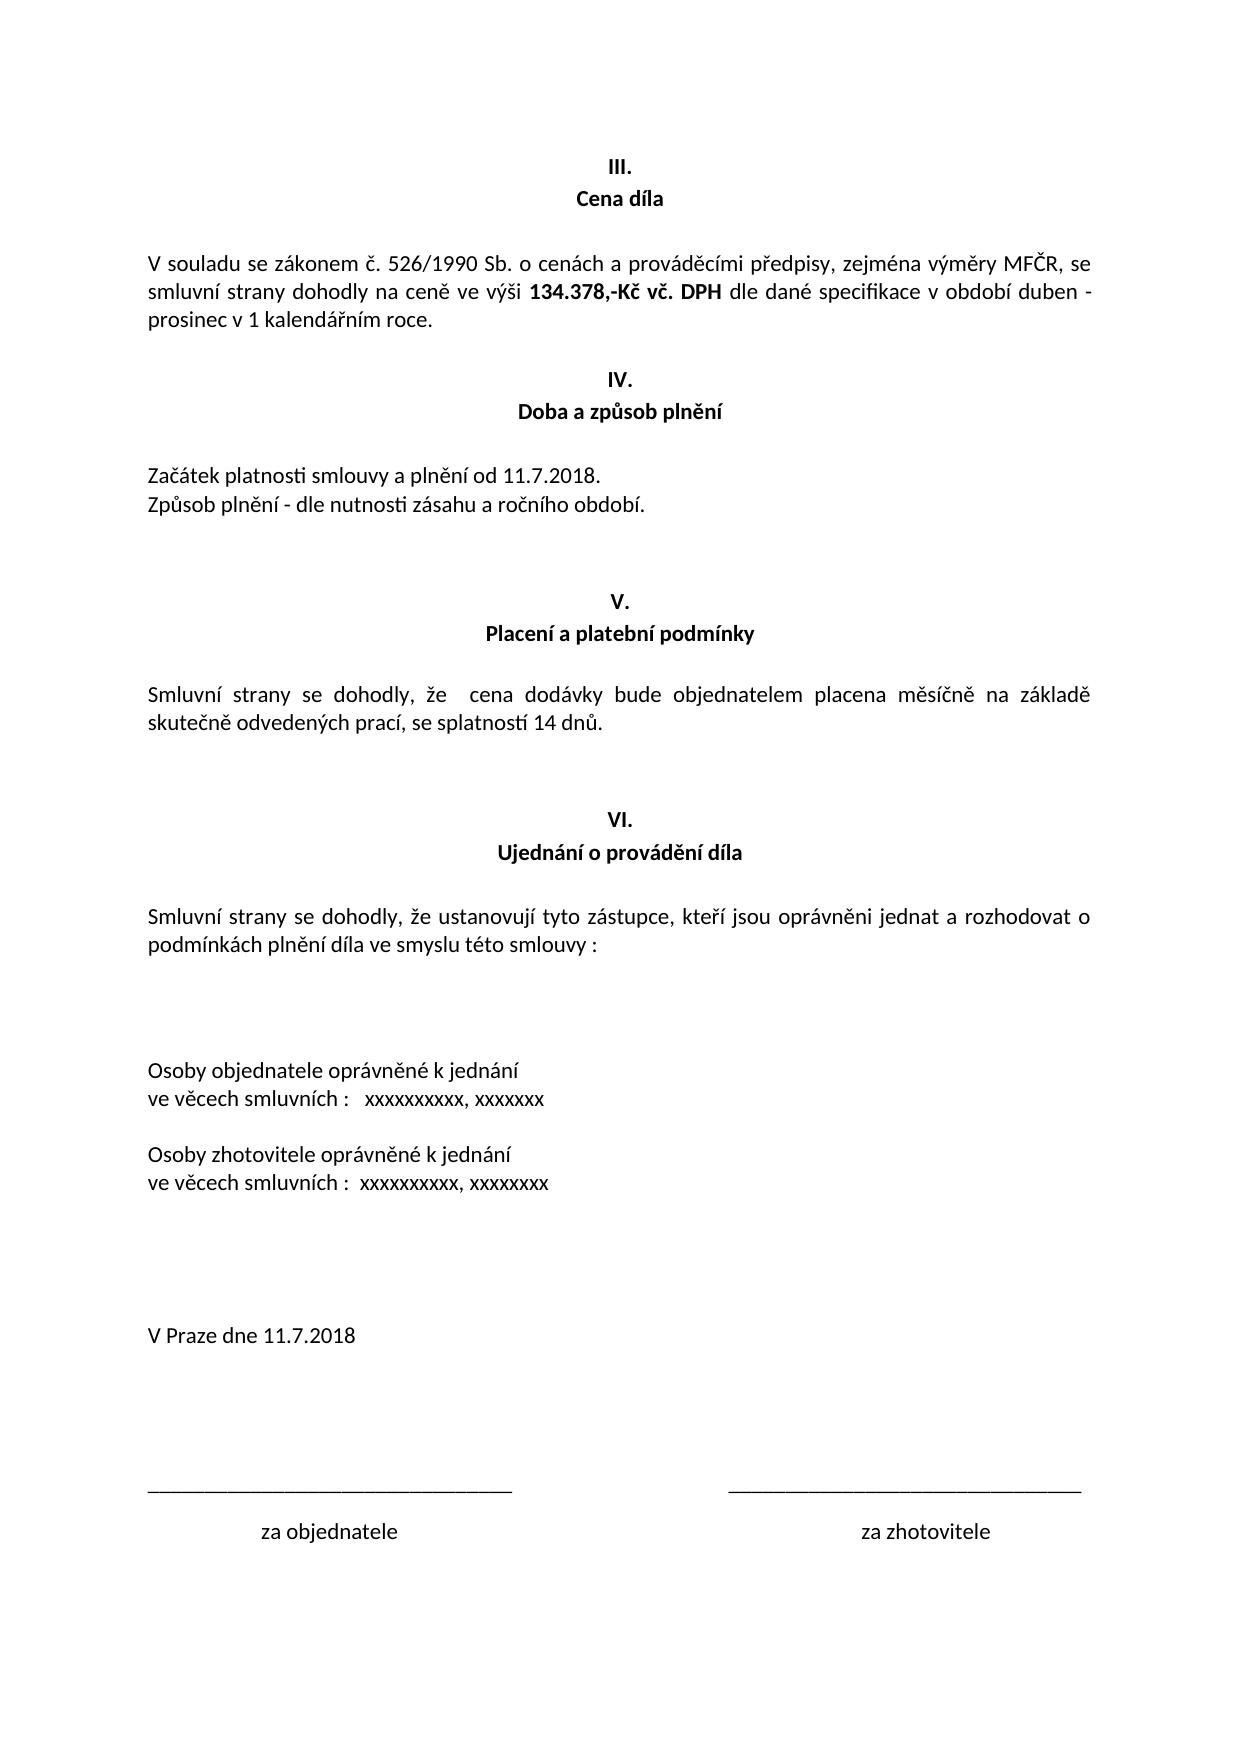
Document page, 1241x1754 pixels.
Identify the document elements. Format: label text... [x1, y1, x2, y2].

text ve věcech smluvních : xxxxxxxxxx, xxxxxxx [148, 1084, 1093, 1112]
text ve věcech smluvních : xxxxxxxxxx, xxxxxxxx [148, 1168, 1093, 1196]
text Cena díla [148, 184, 1093, 212]
text Ujednání o provádění díla [148, 838, 1093, 866]
text VI. [148, 806, 1093, 833]
text V Praze dne 11.7.2018 [148, 1322, 1093, 1350]
text III. [148, 152, 1093, 180]
text IV. [148, 365, 1093, 393]
text Doba a způsob plnění [148, 397, 1093, 425]
text Osoby objednatele oprávněné k jednání [148, 1056, 1093, 1084]
text V. [148, 587, 1093, 615]
text Smluvní strany se dohodly, že ustanovují tyto zástupce, kteří jsou oprávněni jednat a rozhodovat o podmínkách plnění díla ve smyslu této smlouvy : [148, 902, 1093, 958]
text Začátek platnosti smlouvy a plnění od 11.7.2018. [148, 462, 1093, 490]
text V souladu se zákonem č. 526/1990 Sb. o cenách a prováděcími předpisy, zejména výměry MFČR, se smluvní strany dohodly na ceně ve výši 134.378,-Kč vč. DPH dle dané specifikace v období duben - prosinec v 1 kalendářním roce. [148, 249, 1093, 333]
text Osoby zhotovitele oprávněné k jednání [148, 1140, 1093, 1168]
text Smluvní strany se dohodly, že cena dodávky bude objednatelem placena měsíčně na základě skutečně odvedených prací, se splatností 14 dnů. [148, 680, 1093, 736]
text za objednatele za zhotovitele [148, 1517, 1093, 1545]
text Placení a platební podmínky [148, 619, 1093, 648]
text ________________________________ _______________________________ [148, 1468, 1093, 1496]
text Způsob plnění - dle nutnosti zásahu a ročního období. [148, 490, 1093, 518]
